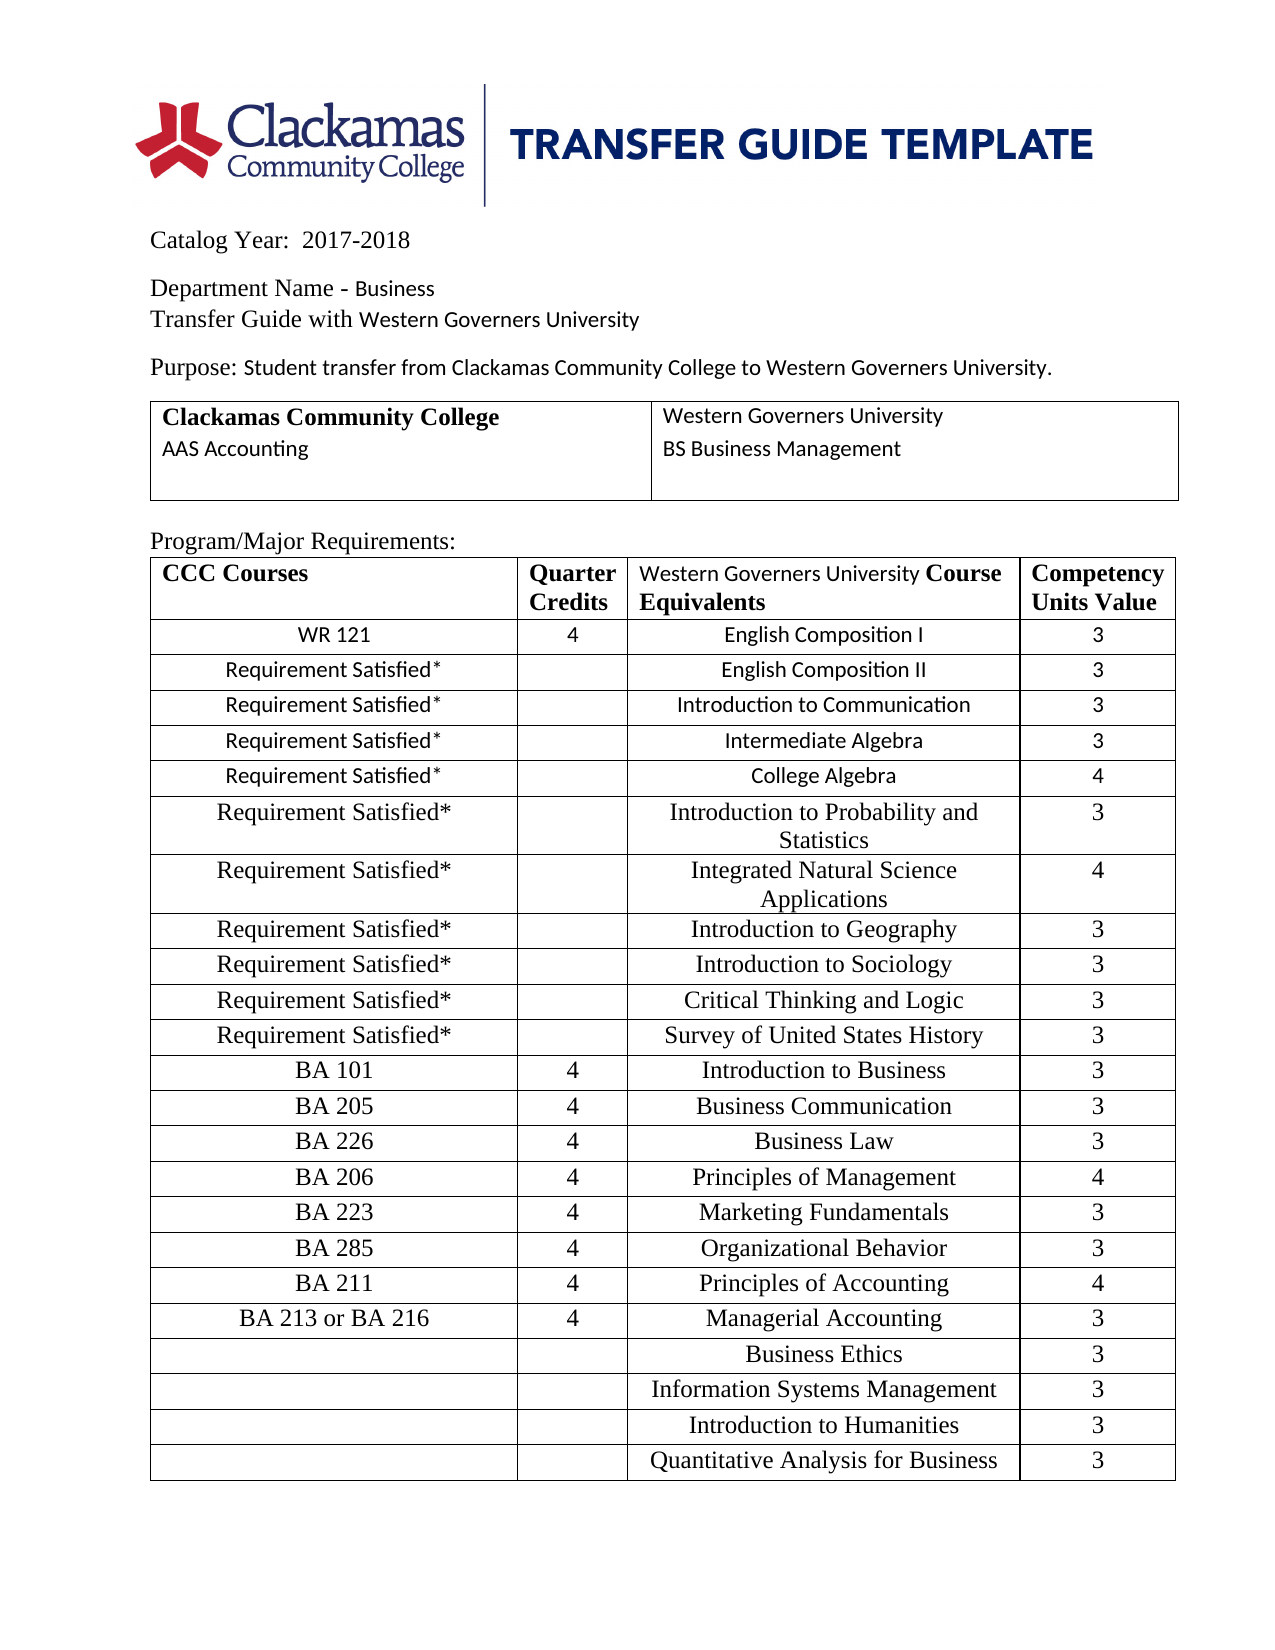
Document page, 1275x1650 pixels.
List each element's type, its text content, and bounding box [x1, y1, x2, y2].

table_cell [151, 1410, 517, 1444]
table_cell 3 [1021, 914, 1175, 948]
table_cell Requirement Satisfied* [151, 1020, 517, 1054]
table_cell Principles of Management [628, 1162, 1019, 1196]
table_cell 4 [518, 1162, 627, 1196]
text Program/Major Requirements: [150, 526, 1125, 555]
table_cell 4 [1021, 855, 1175, 913]
table_cell Quantitative Analysis for Business [628, 1445, 1019, 1479]
table_cell Business Law [628, 1126, 1019, 1161]
table_cell BA 101 [151, 1056, 517, 1090]
table_cell [518, 855, 627, 913]
table_cell BA 285 [151, 1233, 517, 1267]
table_cell [518, 914, 627, 948]
table_cell 3 [1021, 1020, 1175, 1054]
table_cell 3 [1021, 1056, 1175, 1090]
table_cell [151, 1445, 517, 1479]
table_cell Business Ethics [628, 1339, 1019, 1373]
table_cell BA 206 [151, 1162, 517, 1196]
table_cell [518, 985, 627, 1019]
table_cell 4 [1021, 1162, 1175, 1196]
table_cell BA 226 [151, 1126, 517, 1161]
table_cell 3 [1021, 1304, 1175, 1338]
picture [131, 84, 1107, 207]
table_cell Introduction to Sociology [628, 949, 1019, 984]
table_cell Requirement Satisfied* [151, 914, 517, 948]
table_cell 4 [518, 1091, 627, 1125]
table_cell 4 [518, 1233, 627, 1267]
table_cell Requirement Satisfied* [151, 985, 517, 1019]
table_cell BA 205 [151, 1091, 517, 1125]
table_cell 3 [1021, 985, 1175, 1019]
table_header Clackamas Community College [151, 402, 651, 500]
table_cell Requirement Satisfied* [151, 797, 517, 854]
table_cell [518, 761, 627, 796]
table_cell Requirement Satisfied* [151, 949, 517, 984]
table_cell 4 [518, 1268, 627, 1302]
table_cell [518, 691, 627, 725]
table_cell [518, 1339, 627, 1373]
table_cell Managerial Accounting [628, 1304, 1019, 1338]
table_cell Business Communication [628, 1091, 1019, 1125]
table_cell 3 [1021, 949, 1175, 984]
text Catalog Year: 2017-2018 [150, 225, 1125, 254]
table_cell Survey of United States History [628, 1020, 1019, 1054]
text Department Name - Transfer Guide with [150, 273, 1125, 333]
table_cell 4 [518, 1056, 627, 1090]
table_cell 3 [1021, 1445, 1175, 1479]
table_header Competency Units Value [1021, 558, 1175, 619]
table_cell [518, 797, 627, 854]
table_cell Introduction to Geography [628, 914, 1019, 948]
table_cell [151, 1339, 517, 1373]
table_cell BA 213 or BA 216 [151, 1304, 517, 1338]
table_cell Introduction to Business [628, 1056, 1019, 1090]
table_cell 3 [1021, 1374, 1175, 1409]
table_header Course Equivalents [628, 558, 1019, 619]
table_cell BA 211 [151, 1268, 517, 1302]
table_cell Introduction to Humanities [628, 1410, 1019, 1444]
table_cell 3 [1021, 1233, 1175, 1267]
table_cell [518, 1445, 627, 1479]
table_cell 4 [518, 1197, 627, 1232]
table_header [652, 402, 1178, 500]
table_cell 3 [1021, 1339, 1175, 1373]
table_cell 3 [1021, 797, 1175, 854]
table_cell Marketing Fundamentals [628, 1197, 1019, 1232]
table_cell [518, 949, 627, 984]
text Purpose: [150, 352, 1125, 382]
table_cell Integrated Natural Science Applications [628, 855, 1019, 913]
table_cell 4 [1021, 1268, 1175, 1302]
table_cell BA 223 [151, 1197, 517, 1232]
table_cell 3 [1021, 1091, 1175, 1125]
table_cell 4 [518, 1304, 627, 1338]
table_cell [151, 1374, 517, 1409]
table_cell Principles of Accounting [628, 1268, 1019, 1302]
table_cell Critical Thinking and Logic [628, 985, 1019, 1019]
table_cell 3 [1021, 1126, 1175, 1161]
table_cell 4 [518, 1126, 627, 1161]
table_cell Information Systems Management [628, 1374, 1019, 1409]
table_header CCC Courses [151, 558, 517, 619]
table_cell 3 [1021, 1410, 1175, 1444]
table_cell [518, 655, 627, 689]
table_cell [518, 726, 627, 760]
table_cell Introduction to Probability and Statistics [628, 797, 1019, 854]
table_cell [518, 1020, 627, 1054]
table_header Quarter Credits [518, 558, 627, 619]
table_cell 3 [1021, 1197, 1175, 1232]
table_cell [518, 1410, 627, 1444]
table_cell [518, 1374, 627, 1409]
table_cell Requirement Satisfied* [151, 855, 517, 913]
table_cell Organizational Behavior [628, 1233, 1019, 1267]
